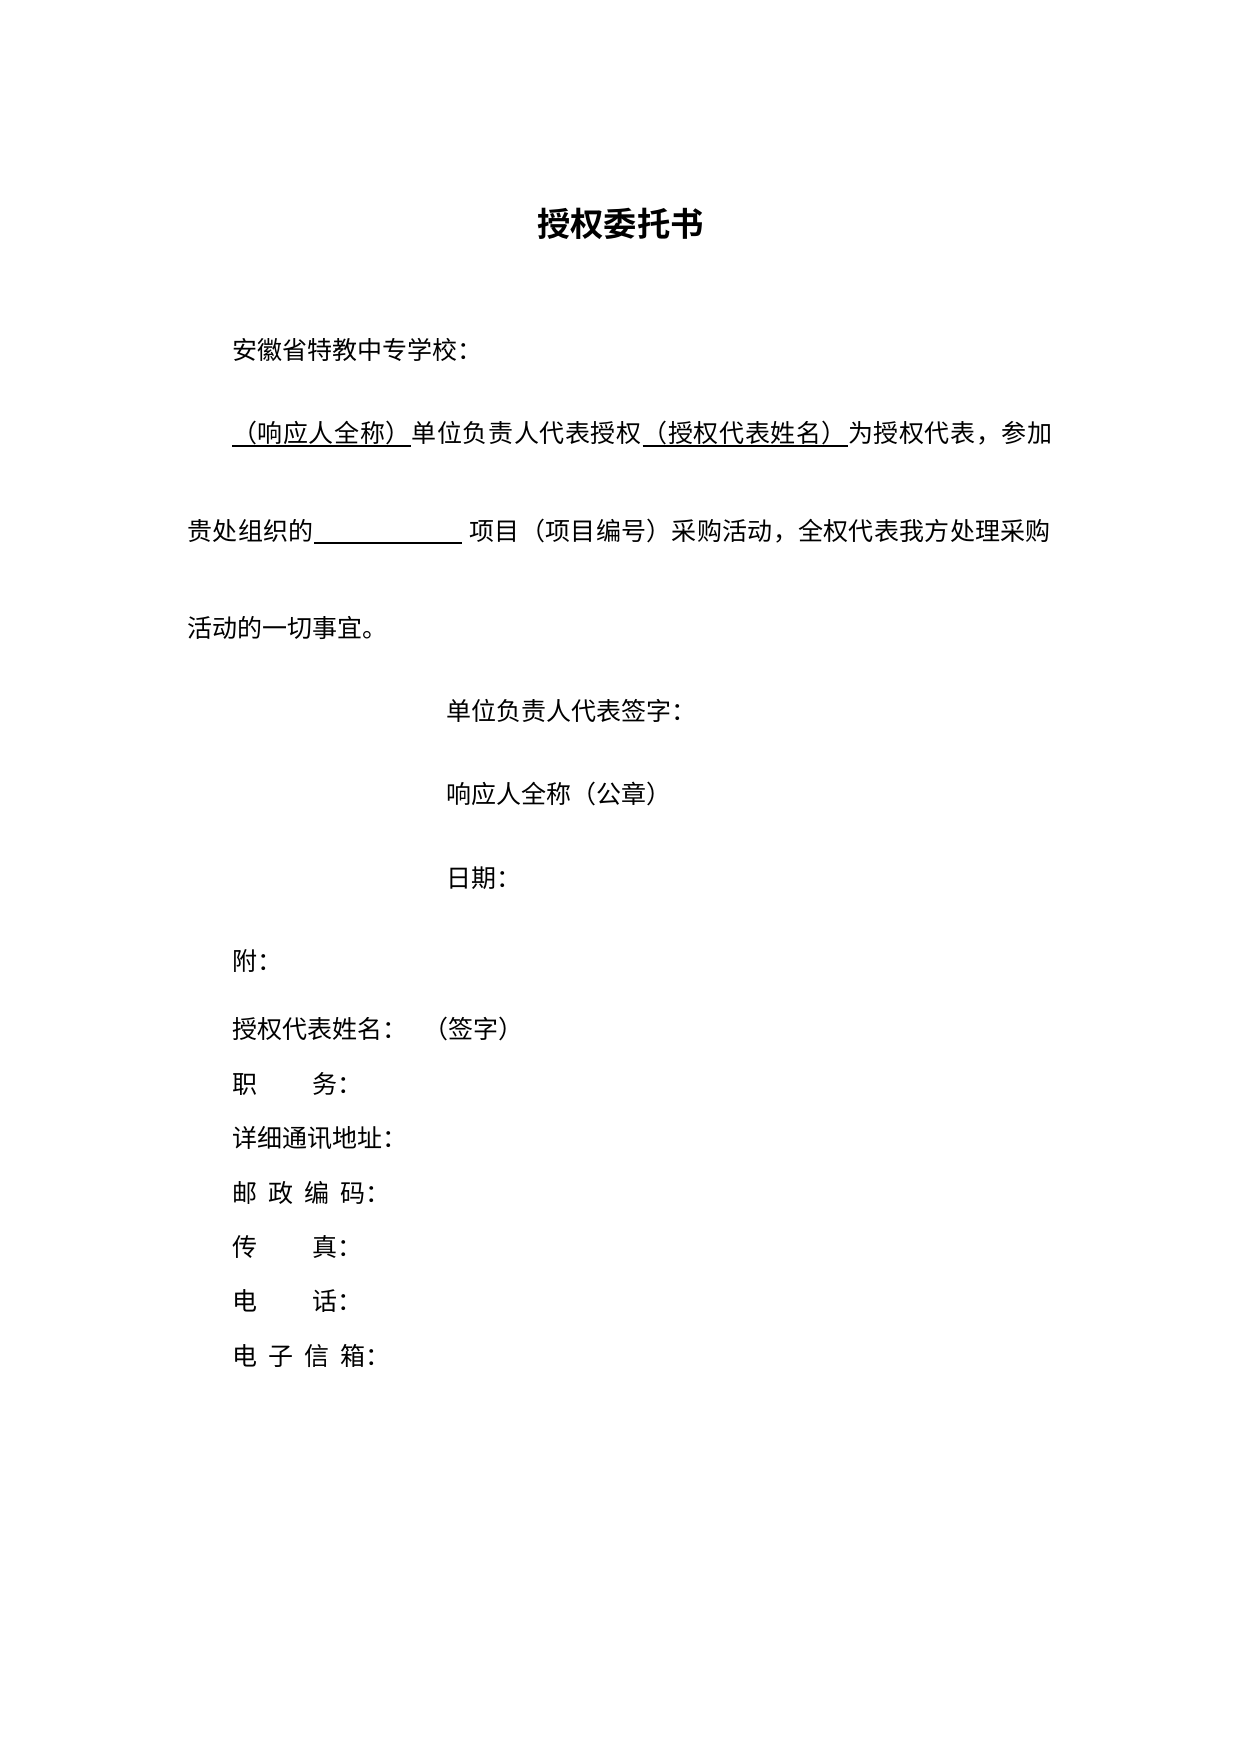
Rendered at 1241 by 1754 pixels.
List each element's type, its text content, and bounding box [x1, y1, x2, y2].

text 电 话： [187, 1282, 1053, 1318]
text 授权代表姓名： （签字） [187, 1010, 1053, 1046]
text 响应人全称（公章） [187, 761, 1053, 826]
text 日期： [187, 844, 1053, 909]
text （响应人全称）单位负责人代表授权（授权代表姓名）为授权代表，参加贵处组织的 项目（项目编号）采购活动，全权代表我方处理采购活动的一切事宜。 [187, 399, 1053, 659]
text 详细通讯地址： [187, 1119, 1053, 1155]
text 授权委托书 [187, 189, 1053, 254]
text 邮 政 编 码： [187, 1173, 1053, 1209]
text 职 务： [187, 1064, 1053, 1101]
text 附： [187, 927, 1053, 992]
text 传 真： [187, 1227, 1053, 1264]
text 安徽省特教中专学校： [187, 316, 1053, 381]
text 电 子 信 箱： [187, 1336, 1053, 1372]
text 单位负责人代表签字： [187, 677, 1053, 742]
